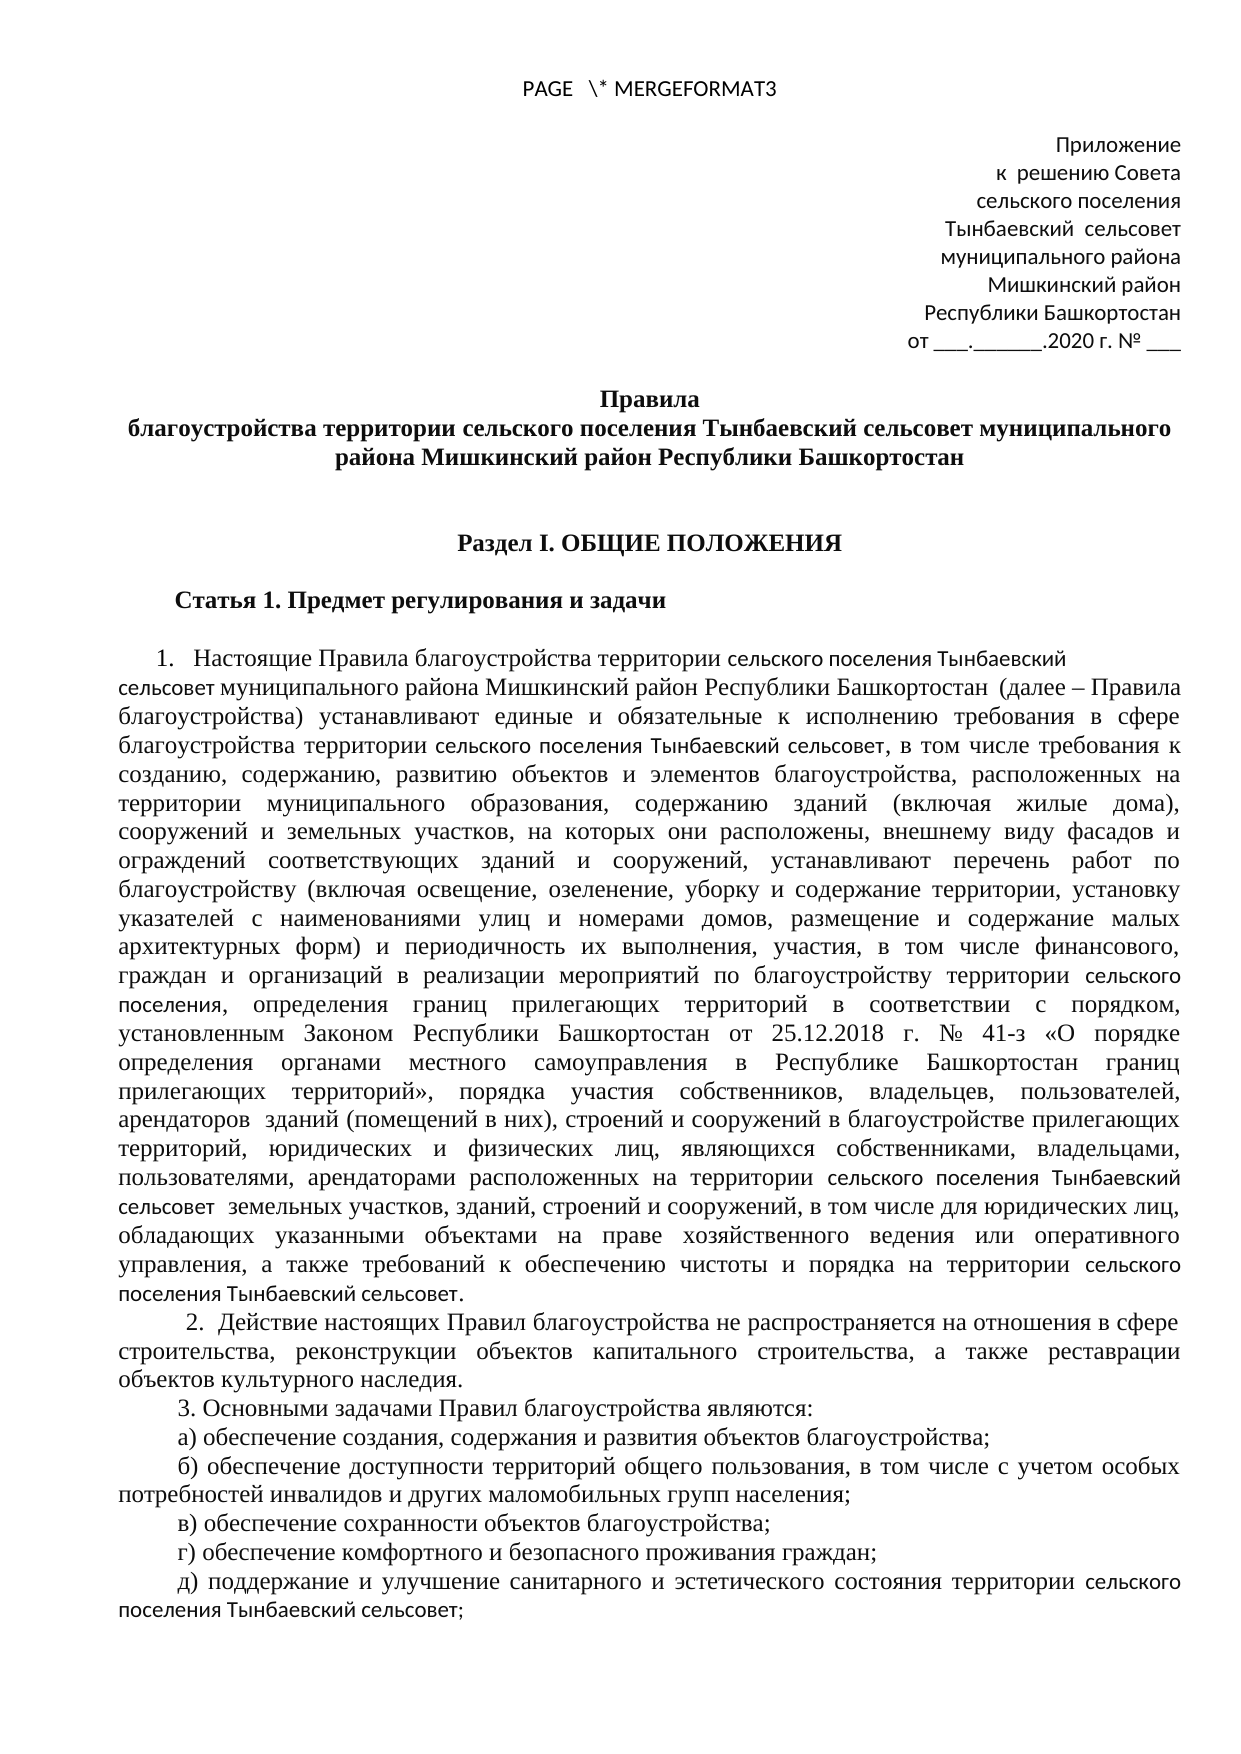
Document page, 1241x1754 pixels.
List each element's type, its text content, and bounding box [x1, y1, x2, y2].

text от ___.______.2020 г. № ___ [118, 326, 1181, 354]
list Настоящие Правила благоустройства территории сельского поселения Тынбаевский [156, 643, 1181, 672]
text к решению Совета [118, 158, 1181, 186]
text муниципального района [118, 242, 1181, 270]
text а) обеспечение создания, содержания и развития объектов благоустройства; [118, 1422, 1181, 1451]
text д) поддержание и улучшение санитарного и эстетического состояния территории сельского поселения Тынбаевский сельсовет; [118, 1566, 1181, 1623]
title Статья 1. Предмет регулирования и задачи [118, 586, 1181, 614]
text благоустройства территории сельского поселения Тынбаевский сельсовет муниципального района Мишкинский район Республики Башкортостан [118, 413, 1181, 471]
text Приложение [118, 130, 1181, 158]
text Тынбаевский сельсовет [118, 214, 1181, 242]
text сельского поселения [118, 186, 1181, 214]
text 3. Основными задачами Правил благоустройства являются: [118, 1393, 1181, 1422]
text Республики Башкортостан [118, 298, 1181, 326]
text 2. Действие настоящих Правил благоустройства не распространяется на отношения в сфере строительства, реконструкции объектов капитального строительства, а также реставрации объектов культурного наследия. [118, 1307, 1181, 1393]
text г) обеспечение комфортного и безопасного проживания граждан; [118, 1537, 1181, 1566]
text Правила [118, 384, 1181, 413]
title Раздел I. ОБЩИЕ ПОЛОЖЕНИЯ [118, 528, 1181, 557]
text в) обеспечение сохранности объектов благоустройства; [118, 1508, 1181, 1537]
text сельсовет муниципального района Мишкинский район Республики Башкортостан (далее – Правила благоустройства) устанавливают единые и обязательные к исполнению требования в сфере благоустройства территории сельского поселения Тынбаевский сельсовет, в том числе требования к созданию, содержанию, развитию объектов и элементов благоустройства, расположенных на территории муниципального образования, содержанию зданий (включая жилые дома), сооружений и земельных участков, на которых они расположены, внешнему виду фасадов и ограждений соответствующих зданий и сооружений, устанавливают перечень работ по благоустройству (включая освещение, озеленение, уборку и содержание территории, установку указателей с наименованиями улиц и номерами домов, размещение и содержание малых архитектурных форм) и периодичность их выполнения, участия, в том числе финансового, граждан и организаций в реализации мероприятий по благоустройству территории сельского поселения, определения границ прилегающих территорий в соответствии с порядком, установленным Законом Республики Башкортостан от 25.12.2018 г. № 41-з «О порядке определения органами местного самоуправления в Республике Башкортостан границ прилегающих территорий», порядка участия собственников, владельцев, пользователей, арендаторов зданий (помещений в них), строений и сооружений в благоустройстве прилегающих территорий, юридических и физических лиц, являющихся собственниками, владельцами, пользователями, арендаторами расположенных на территории сельского поселения Тынбаевский сельсовет земельных участков, зданий, строений и сооружений, в том числе для юридических лиц, обладающих указанными объектами на праве хозяйственного ведения или оперативного управления, а также требований к обеспечению чистоты и порядка на территории сельского поселения Тынбаевский сельсовет. [118, 672, 1181, 1307]
text б) обеспечение доступности территорий общего пользования, в том числе с учетом особых потребностей инвалидов и других маломобильных групп населения; [118, 1451, 1181, 1508]
text Мишкинский район [118, 270, 1181, 298]
